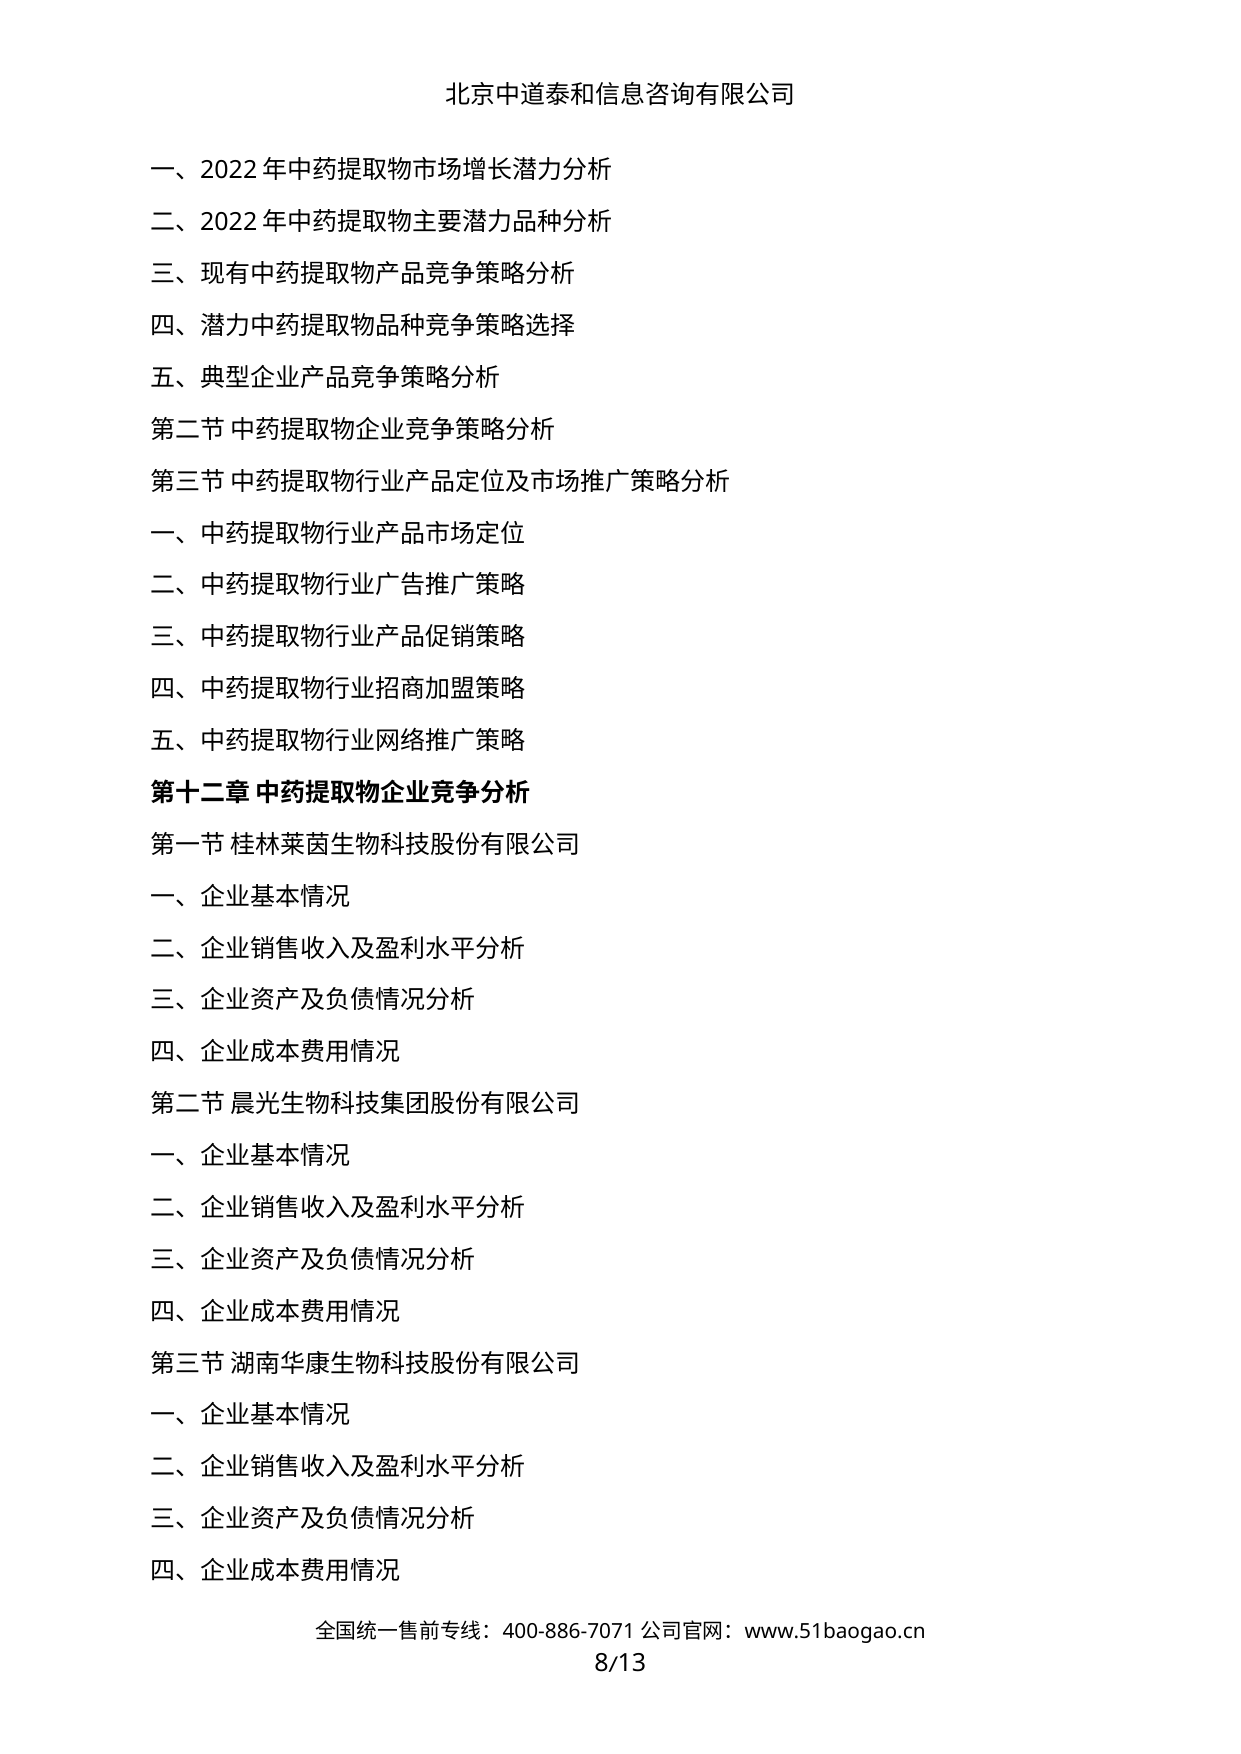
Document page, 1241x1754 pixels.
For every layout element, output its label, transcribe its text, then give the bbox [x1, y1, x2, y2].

text 一、企业基本情况 [150, 1395, 1090, 1431]
text 二、企业销售收入及盈利水平分析 [150, 1187, 1090, 1224]
text 四、潜力中药提取物品种竞争策略选择 [150, 306, 1090, 342]
text 五、典型企业产品竞争策略分析 [150, 357, 1090, 394]
text 五、中药提取物行业网络推广策略 [150, 721, 1090, 757]
text 第十二章 中药提取物企业竞争分析 [150, 772, 1090, 809]
text 一、中药提取物行业产品市场定位 [150, 513, 1090, 549]
text 第三节 湖南华康生物科技股份有限公司 [150, 1343, 1090, 1379]
text 第一节 桂林莱茵生物科技股份有限公司 [150, 824, 1090, 861]
text 三、中药提取物行业产品促销策略 [150, 617, 1090, 653]
text 一、2022年中药提取物市场增长潜力分析 [150, 150, 1090, 186]
text 二、2022年中药提取物主要潜力品种分析 [150, 202, 1090, 238]
text 第二节 晨光生物科技集团股份有限公司 [150, 1084, 1090, 1120]
text 二、中药提取物行业广告推广策略 [150, 565, 1090, 601]
text 第二节 中药提取物企业竞争策略分析 [150, 409, 1090, 446]
text 第三节 中药提取物行业产品定位及市场推广策略分析 [150, 461, 1090, 497]
text 四、企业成本费用情况 [150, 1551, 1090, 1587]
text 四、中药提取物行业招商加盟策略 [150, 669, 1090, 705]
text 三、企业资产及负债情况分析 [150, 980, 1090, 1016]
text 三、企业资产及负债情况分析 [150, 1499, 1090, 1535]
text 二、企业销售收入及盈利水平分析 [150, 1447, 1090, 1483]
text 二、企业销售收入及盈利水平分析 [150, 928, 1090, 964]
text 一、企业基本情况 [150, 1136, 1090, 1172]
text 一、企业基本情况 [150, 876, 1090, 912]
text 四、企业成本费用情况 [150, 1032, 1090, 1068]
text 四、企业成本费用情况 [150, 1291, 1090, 1327]
text 三、现有中药提取物产品竞争策略分析 [150, 254, 1090, 290]
text 三、企业资产及负债情况分析 [150, 1239, 1090, 1276]
